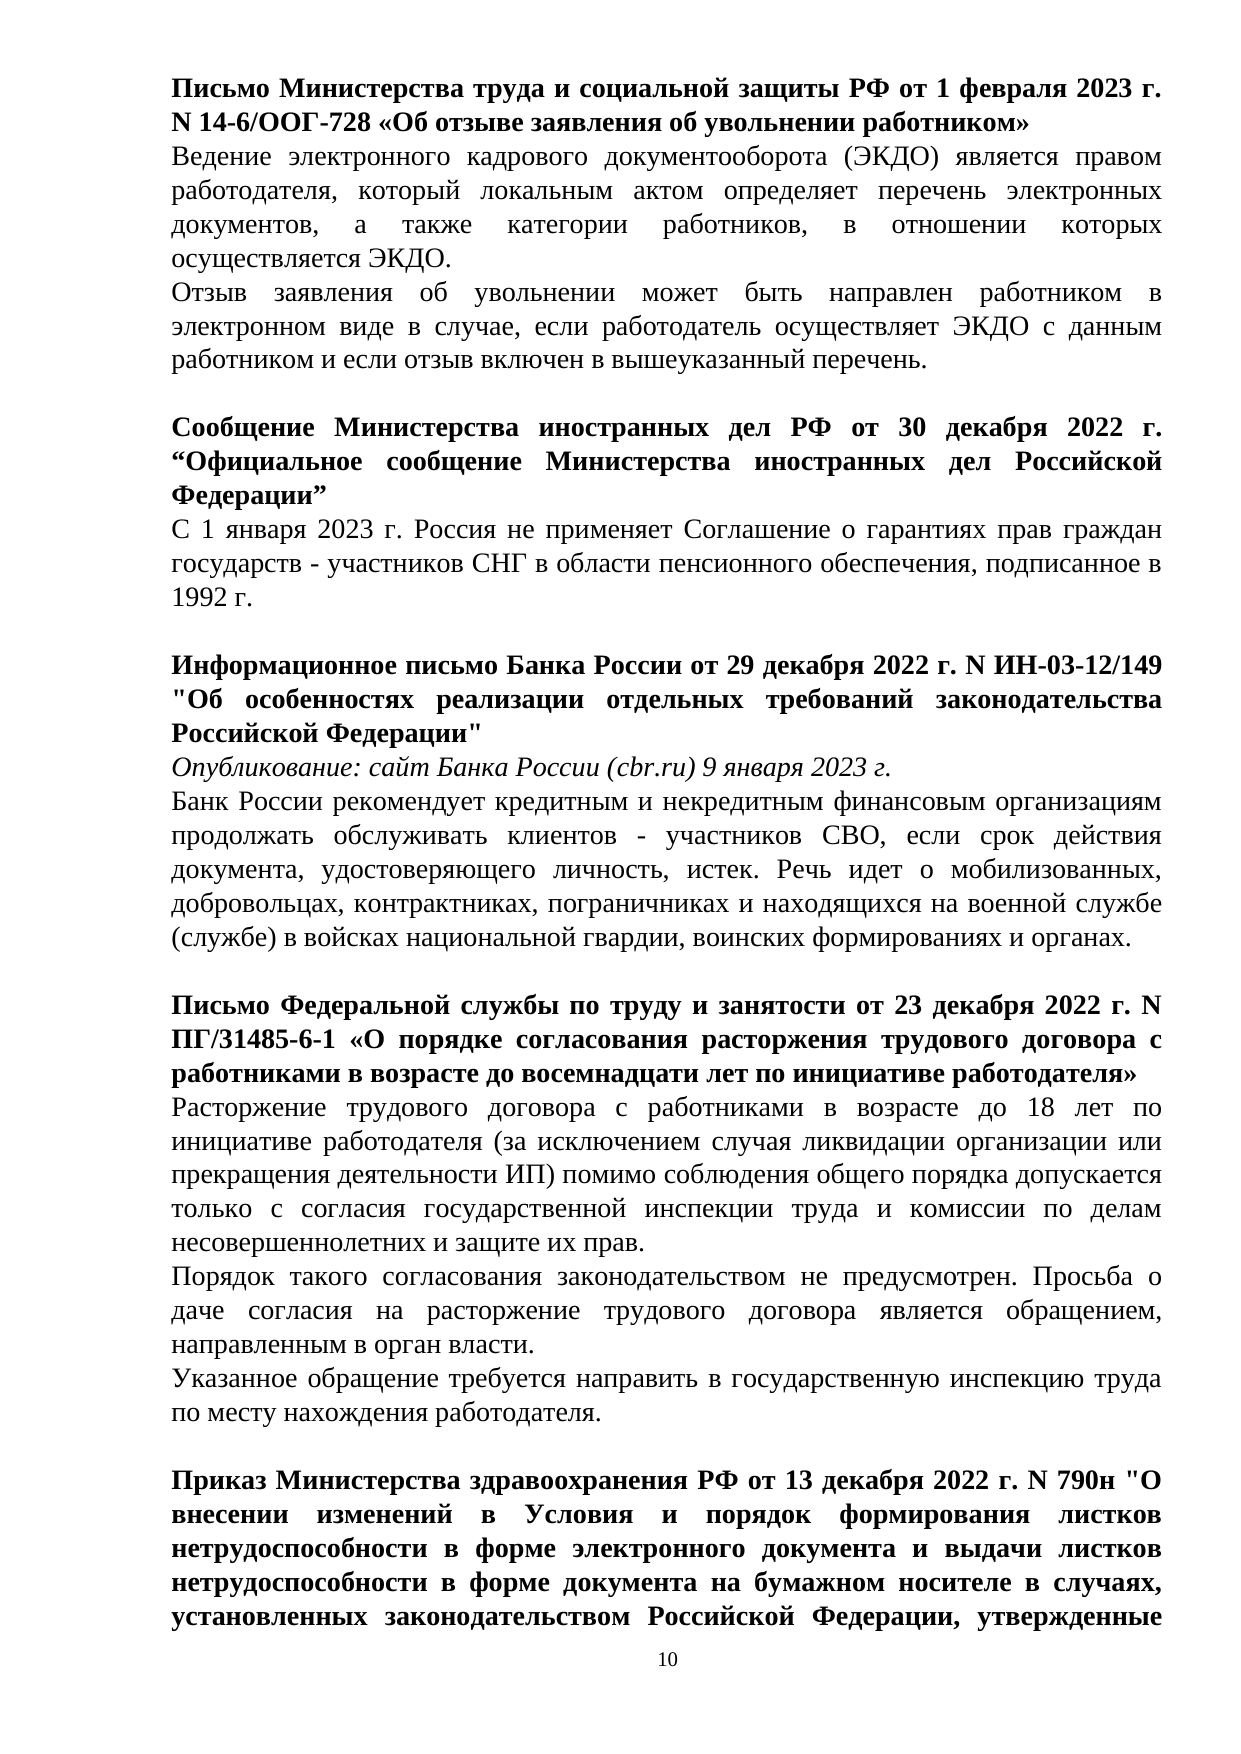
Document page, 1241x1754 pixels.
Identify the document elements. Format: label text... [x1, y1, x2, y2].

text Информационное письмо Банка России от 29 декабря 2022 г. N ИН-03-12/149 "Об особенностях реализации отдельных требований законодательства Российской Федерации" [171, 648, 1163, 748]
text Указанное обращение требуется направить в государственную инспекцию труда по месту нахождения работодателя. [171, 1361, 1163, 1428]
text Ведение электронного кадрового документооборота (ЭКДО) является правом работодателя, который локальным актом определяет перечень электронных документов, а также категории работников, в отношении которых осуществляется ЭКДО. [171, 139, 1163, 273]
text Опубликование: сайт Банка России (cbr.ru) 9 января 2023 г. [171, 750, 1163, 782]
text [171, 1463, 1163, 1631]
text Порядок такого согласования законодательством не предусмотрен. Просьба о даче согласия на расторжение трудового договора является обращением, направленным в орган власти. [171, 1259, 1163, 1360]
text Расторжение трудового договора с работниками в возрасте до 18 лет по инициативе работодателя (за исключением случая ликвидации организации или прекращения деятельности ИП) помимо соблюдения общего порядка допускается только с согласия государственной инспекции труда и комиссии по делам несовершеннолетних и защите их прав. [171, 1089, 1163, 1258]
text С 1 января 2023 г. Россия не применяет Соглашение о гарантиях прав граждан государств - участников СНГ в области пенсионного обеспечения, подписанное в 1992 г. [171, 512, 1163, 613]
text Письмо Министерства труда и социальной защиты РФ от 1 февраля 2023 г. N 14-6/ООГ-728 «Об отзыве заявления об увольнении работником» [171, 103, 1163, 137]
text Сообщение Министерства иностранных дел РФ от 30 декабря 2022 г. “Официальное сообщение Министерства иностранных дел Российской Федерации” [171, 410, 1163, 511]
text Отзыв заявления об увольнении может быть направлен работником в электронном виде в случае, если работодатель осуществляет ЭКДО с данным работником и если отзыв включен в вышеуказанный перечень. [171, 274, 1163, 375]
text Письмо Федеральной службы по труду и занятости от 23 декабря 2022 г. N ПГ/31485-6-1 «О порядке согласования расторжения трудового договора с работниками в возрасте до восемнадцати лет по инициативе работодателя» [171, 1054, 1163, 1088]
text Банк России рекомендует кредитным и некредитным финансовым организациям продолжать обслуживать клиентов - участников СВО, если срок действия документа, удостоверяющего личность, истек. Речь идет о мобилизованных, добровольцах, контрактниках, пограничниках и находящихся на военной службе (службе) в войсках национальной гвардии, воинских формированиях и органах. [171, 918, 1163, 952]
